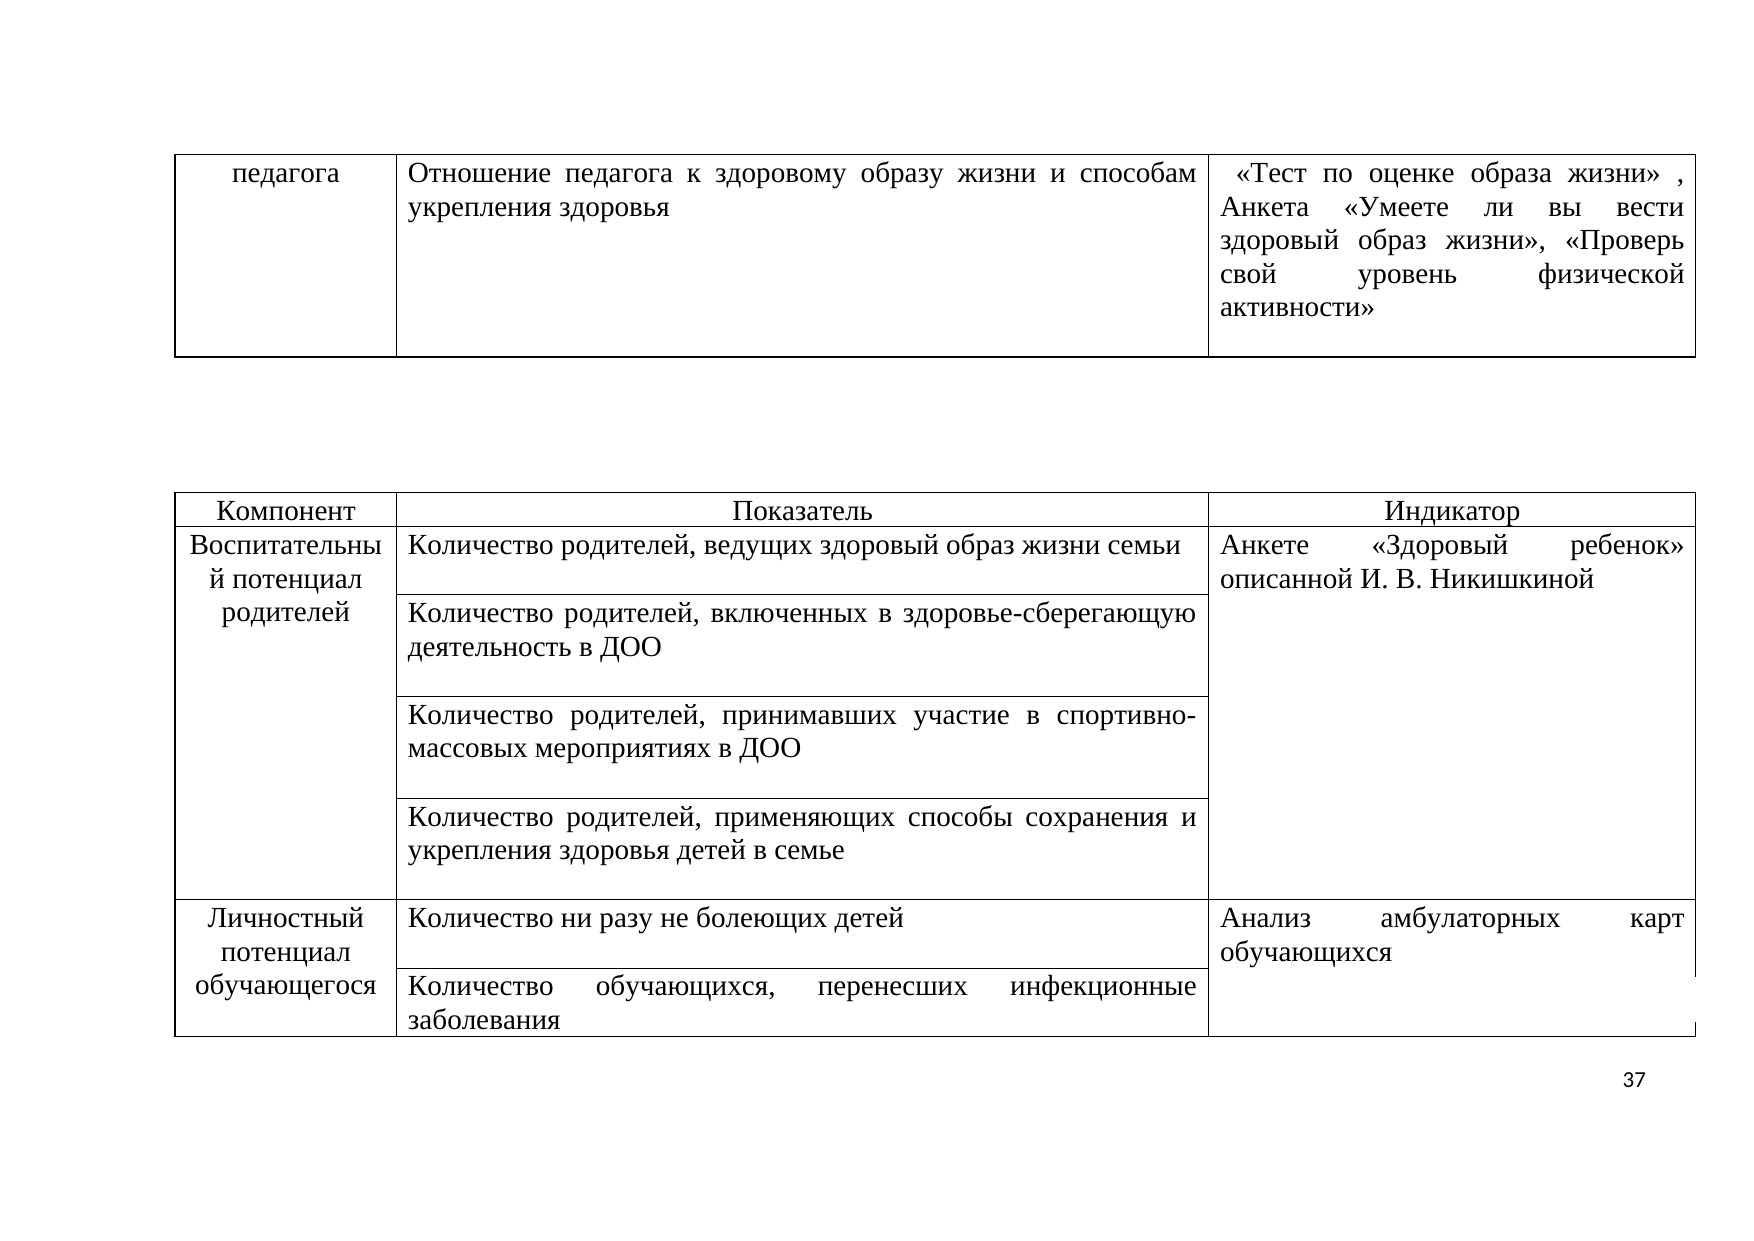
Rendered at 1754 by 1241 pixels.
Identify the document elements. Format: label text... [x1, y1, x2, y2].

table_cell Личностный потенциал обучающегося [176, 900, 396, 1036]
table_cell Количество родителей, принимавших участие в спортивно-массовых мероприятиях в ДОО [397, 697, 1208, 798]
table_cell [176, 155, 396, 356]
table_header Компонент [176, 493, 396, 526]
table_cell Количество родителей, включенных в здоровье-сберегающую деятельность в ДОО [397, 595, 1208, 696]
table_cell Анализ амбулаторных карт обучающихся [1209, 900, 1695, 1036]
table_cell Анкете «Здоровый ребенок» описанной И. В. Никишкиной [1209, 527, 1695, 899]
table_cell «Тест по оценке образа жизни» , Анкета «Умеете ли вы вести здоровый образ жизни», «Проверь свой уровень физической активности» [1209, 155, 1695, 356]
table_header Показатель [397, 493, 1208, 526]
table_cell Отношение педагога к здоровому образу жизни и способам укрепления здоровья [397, 155, 1208, 356]
table_cell Количество ни разу не болеющих детей [397, 900, 1208, 967]
table_cell Воспитательный потенциал родителей [176, 527, 396, 899]
table_cell Количество родителей, применяющих способы сохранения и укрепления здоровья детей в семье [397, 799, 1208, 899]
table_cell Количество родителей, ведущих здоровый образ жизни семьи [397, 527, 1208, 594]
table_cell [397, 969, 1208, 1036]
table_header Индикатор [1209, 493, 1695, 526]
